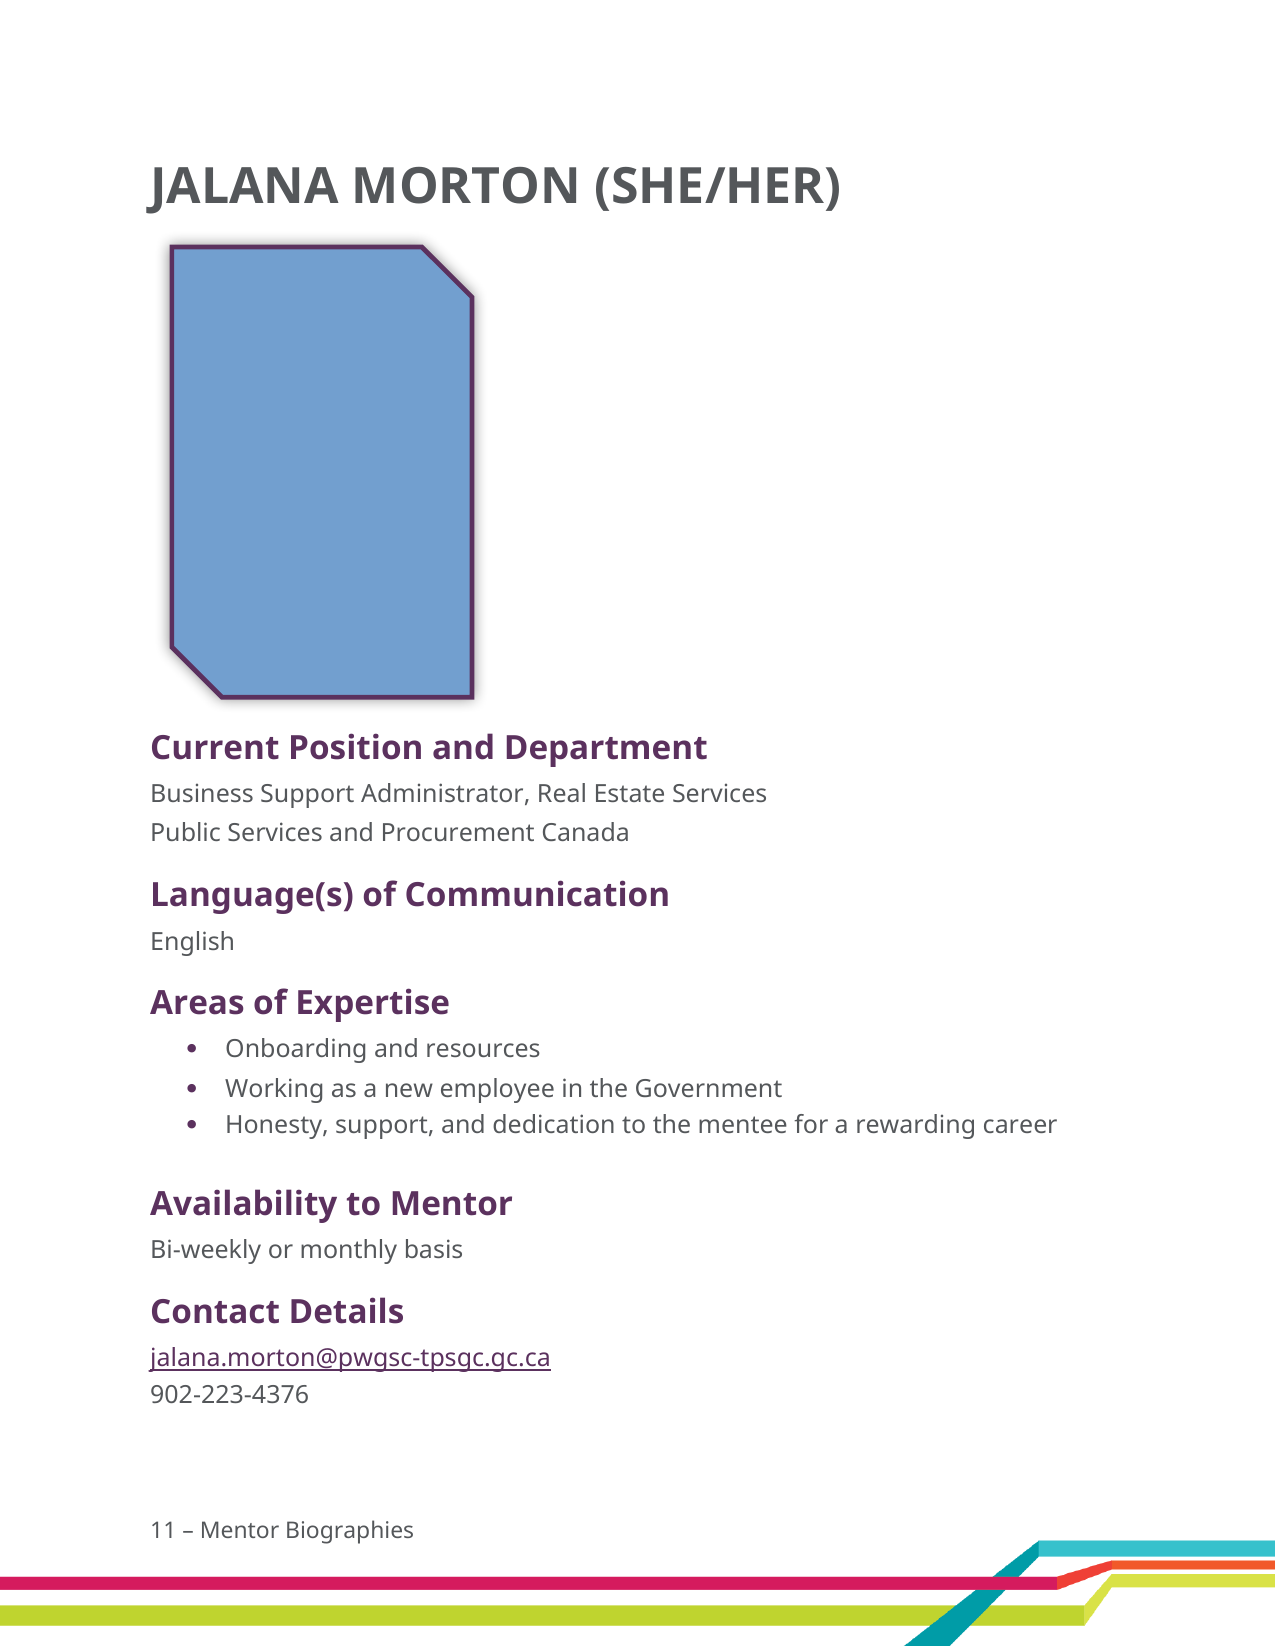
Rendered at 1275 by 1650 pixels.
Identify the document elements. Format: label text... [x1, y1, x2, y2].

subtitle Areas of Expertise [150, 979, 1125, 1024]
picture [0, 1540, 1275, 1646]
text English [150, 923, 1125, 957]
text 902-223-4376 [150, 1377, 1125, 1411]
text Bi-weekly or monthly basis [150, 1232, 1125, 1266]
text jalana.morton@pwgsc-tpsgc.gc.ca [150, 1340, 1125, 1374]
text Public Services and Procurement Canada [150, 815, 1125, 849]
subtitle Availability to Mentor [150, 1179, 1125, 1225]
subtitle JALANA MORTON (SHE/HER) [150, 150, 1125, 218]
subtitle Language(s) of Communication [150, 871, 1125, 916]
list Honesty, support, and dedication to the mentee for a rewarding career [187, 1107, 1125, 1141]
text Business Support Administrator, Real Estate Services [150, 776, 1125, 810]
list Working as a new employee in the Government [187, 1070, 1125, 1104]
subtitle Current Position and Department [150, 724, 1125, 769]
subtitle Contact Details [150, 1288, 1125, 1333]
list Onboarding and resources [187, 1031, 1125, 1065]
